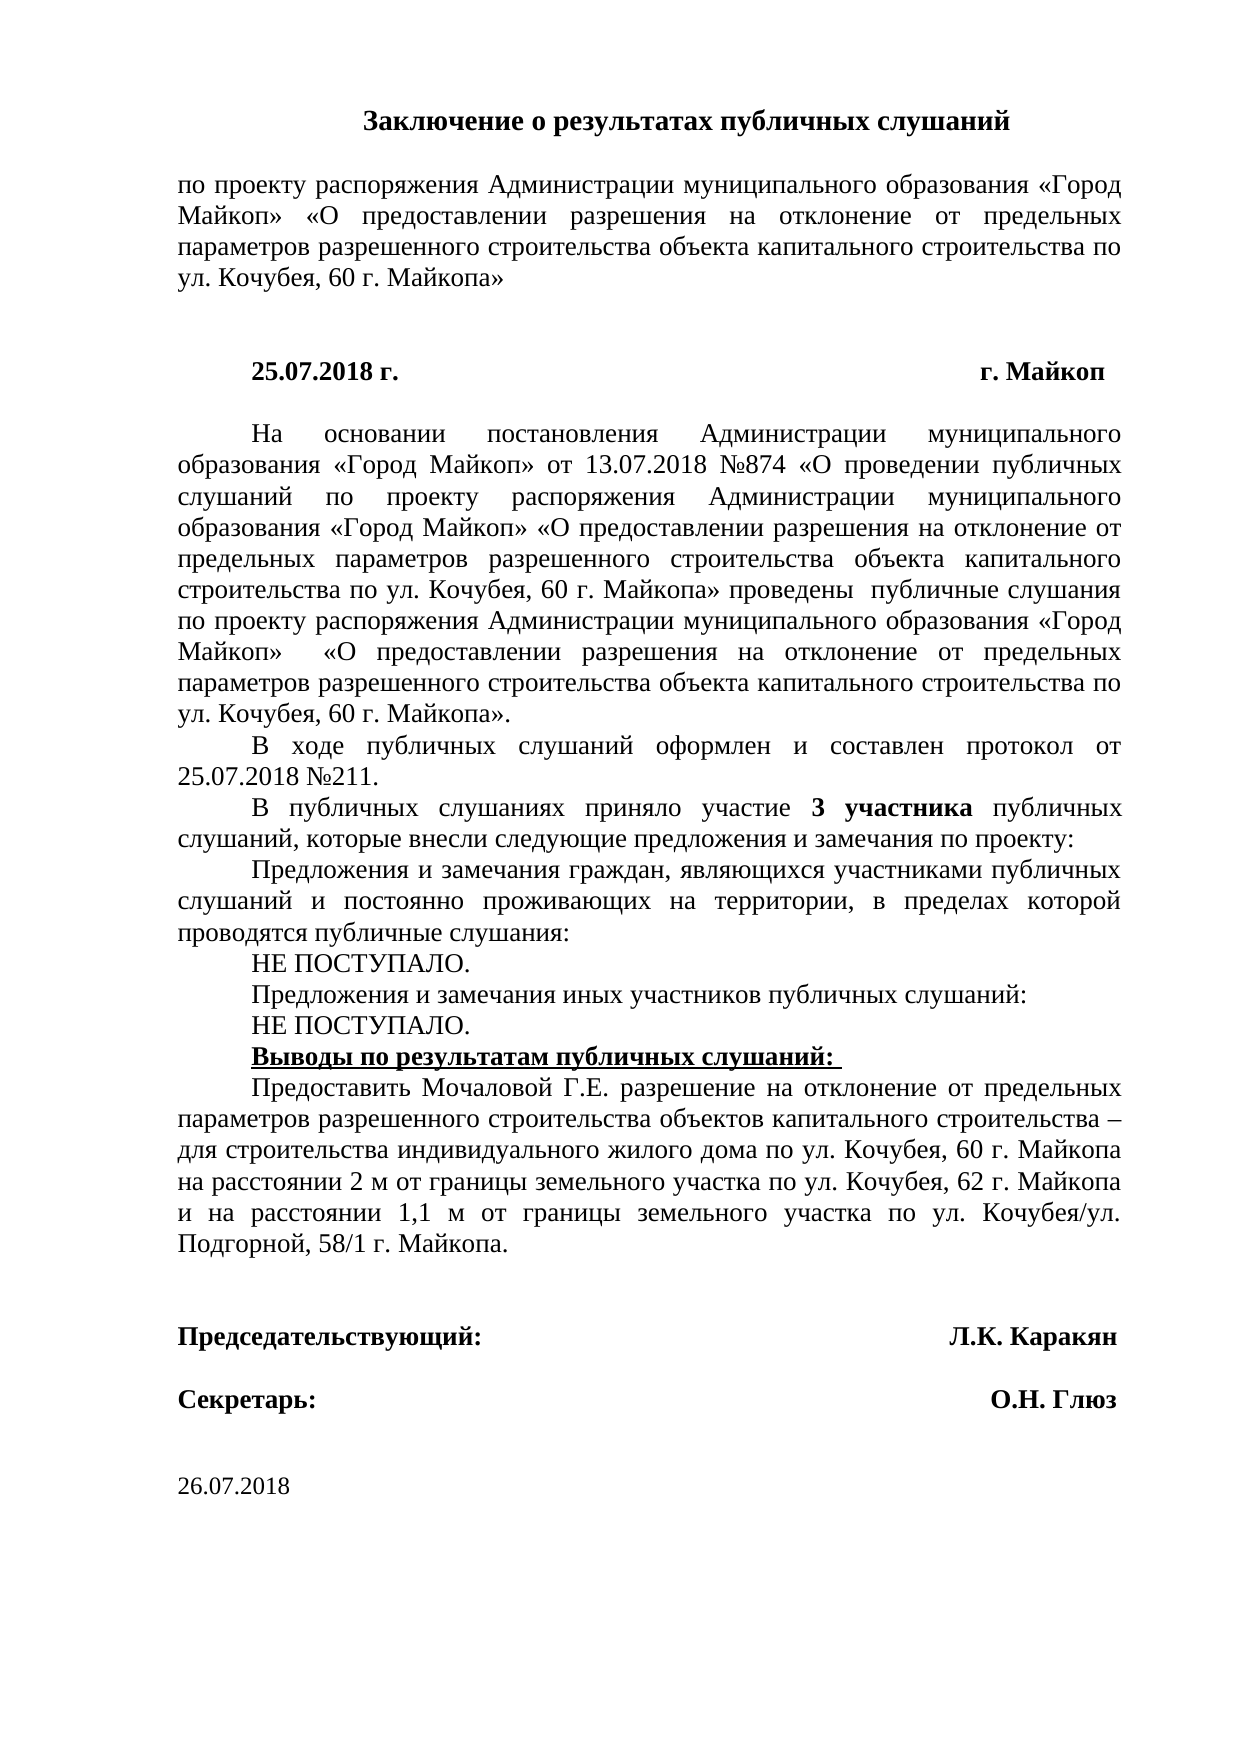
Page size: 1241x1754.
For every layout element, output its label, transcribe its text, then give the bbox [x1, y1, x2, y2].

text Секретарь: О.Н. Глюз [177, 1383, 1122, 1414]
text Выводы по результатам публичных слушаний: [177, 1040, 1122, 1071]
text Предоставить Мочаловой Г.Е. разрешение на отклонение от предельных параметров разрешенного строительства объектов капитального строительства – для строительства индивидуального жилого дома по ул. Кочубея, 60 г. Майкопа на расстоянии 2 м от границы земельного участка по ул. Кочубея, 62 г. Майкопа и на расстоянии 1,1 м от границы земельного участка по ул. Кочубея/ул. Подгорной, 58/1 г. Майкопа. [177, 1071, 1122, 1258]
text Заключение о результатах публичных слушаний [177, 103, 1122, 137]
text В ходе публичных слушаний оформлен и составлен протокол от 25.07.2018 №211. [177, 729, 1122, 791]
text Предложения и замечания иных участников публичных слушаний: [177, 978, 1122, 1009]
text НЕ ПОСТУПАЛО. [177, 1009, 1122, 1040]
text по проекту распоряжения Администрации муниципального образования «Город Майкоп» «О предоставлении разрешения на отклонение от предельных параметров разрешенного строительства объекта капитального строительства по ул. Кочубея, 60 г. Майкопа» [177, 168, 1122, 293]
text В публичных слушаниях приняло участие 3 участника публичных слушаний, которые внесли следующие предложения и замечания по проекту: [177, 791, 1122, 853]
text Предложения и замечания граждан, являющихся участниками публичных слушаний и постоянно проживающих на территории, в пределах которой проводятся публичные слушания: [177, 853, 1122, 947]
text 26.07.2018 [177, 1471, 1122, 1500]
text На основании постановления Администрации муниципального образования «Город Майкоп» от 13.07.2018 №874 «О проведении публичных слушаний по проекту распоряжения Администрации муниципального образования «Город Майкоп» «О предоставлении разрешения на отклонение от предельных параметров разрешенного строительства объекта капитального строительства по ул. Кочубея, 60 г. Майкопа» проведены публичные слушания по проекту распоряжения Администрации муниципального образования «Город Майкоп» «О предоставлении разрешения на отклонение от предельных параметров разрешенного строительства объекта капитального строительства по ул. Кочубея, 60 г. Майкопа». [177, 417, 1122, 729]
text НЕ ПОСТУПАЛО. [177, 947, 1122, 978]
text 25.07.2018 г. г. Майкоп [177, 355, 1122, 386]
text Председательствующий: Л.К. Каракян [177, 1321, 1122, 1352]
